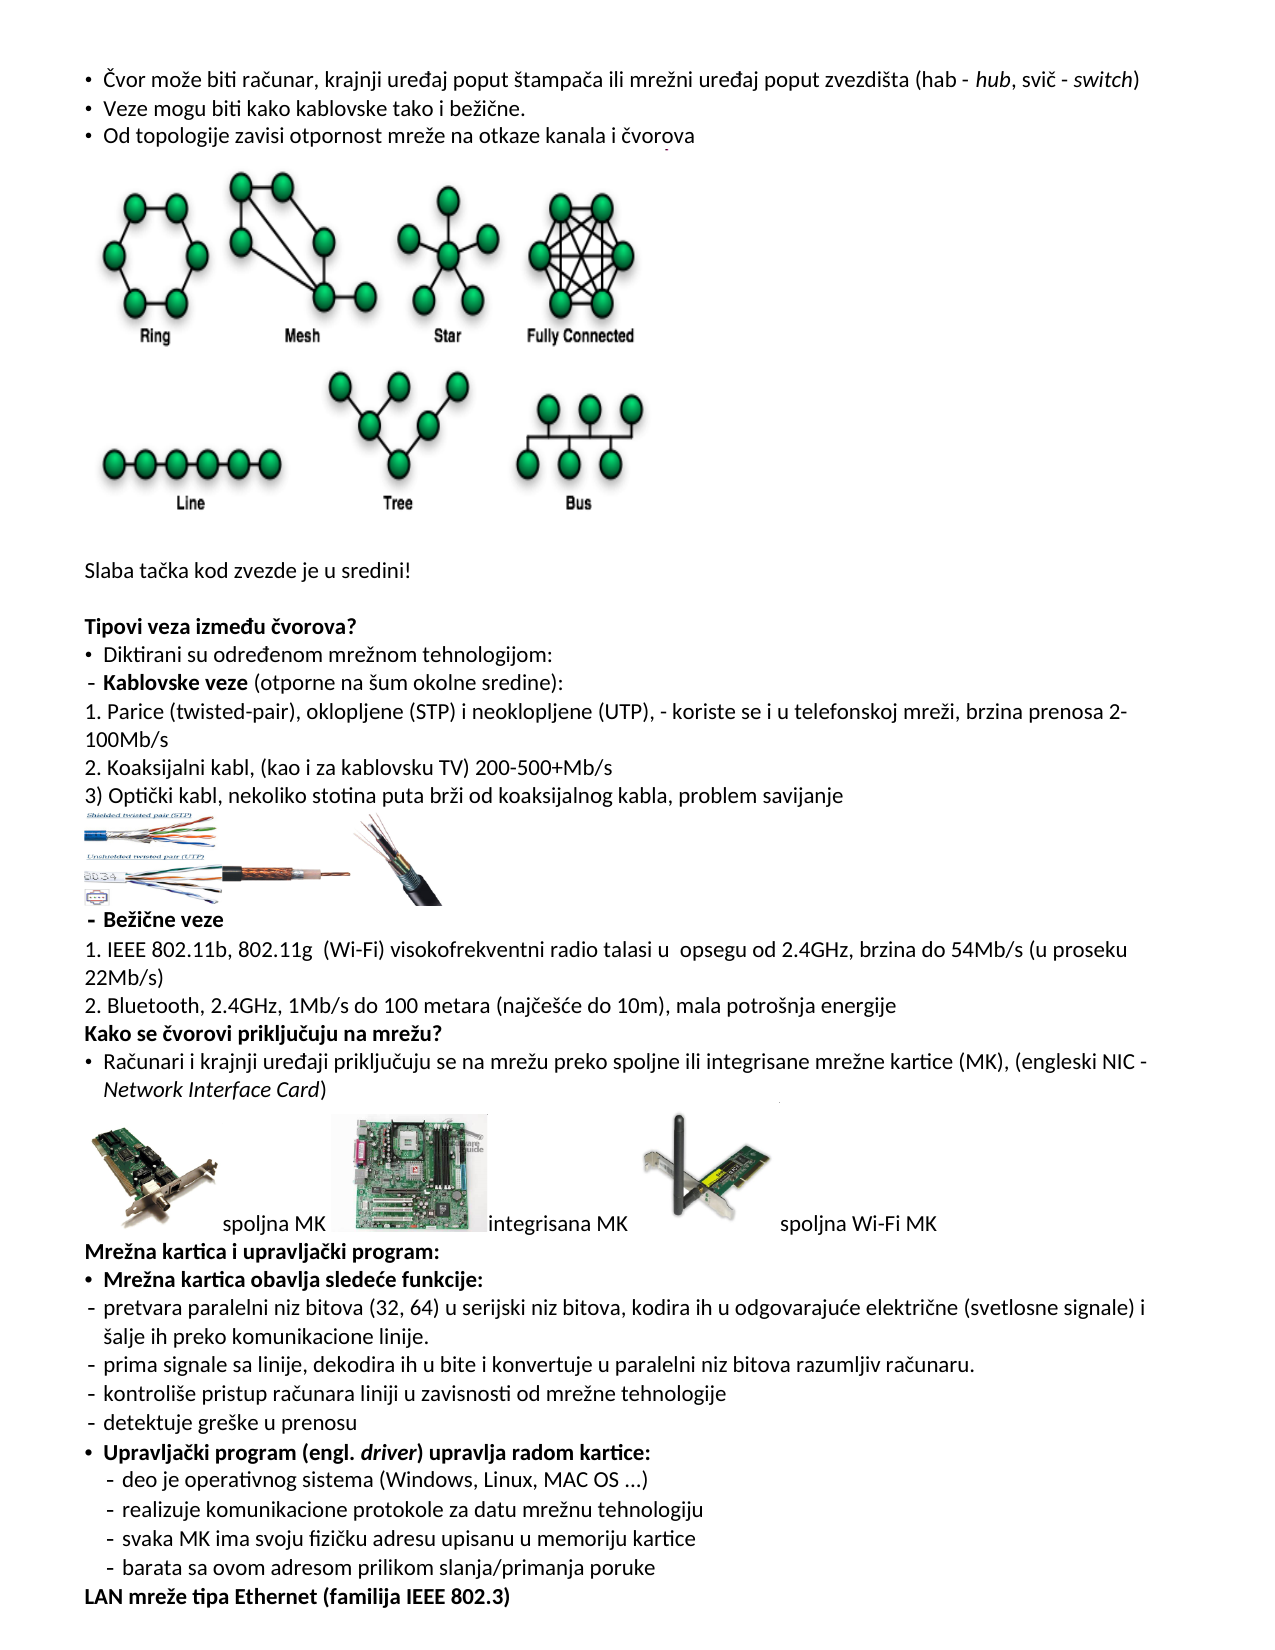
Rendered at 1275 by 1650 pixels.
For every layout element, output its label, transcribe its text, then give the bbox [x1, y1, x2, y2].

text Slaba tačka kod zvezde je u sredini! [84, 556, 1191, 584]
list kontroliše pristup računara liniji u zavisnosti od mrežne tehnologije [84, 1379, 1191, 1408]
text 3) Optički kabl, nekoliko stotina puta brži od koaksijalnog kabla, problem savijanje [84, 781, 1191, 809]
list barata sa ovom adresom prilikom slanja/primanja poruke [103, 1553, 1191, 1582]
list detektuje greške u prenosu [84, 1408, 1191, 1438]
picture [84, 1123, 223, 1232]
list Računari i krajnji uređaji priključuju se na mrežu preko spoljne ili integrisane mrežne kartice (MK), (engleski NIC - Network Interface Card) [84, 1047, 1191, 1103]
text 1. IEEE 802.11b, 802.11g (Wi-Fi) visokofrekventni radio talasi u opsegu od 2.4GHz, brzina do 54Mb/s (u proseku 22Mb/s) [84, 935, 1191, 991]
text Mrežna kartica i upravljački program: [84, 1237, 1191, 1265]
text Kako se čvorovi priključuju na mrežu? [84, 1019, 1191, 1047]
picture [84, 809, 444, 906]
picture [331, 1114, 488, 1232]
list pretvara paralelni niz bitova (32, 64) u serijski niz bitova, kodira ih u odgovarajuće električne (svetlosne signale) i šalje ih preko komunikacione linije. [84, 1293, 1191, 1350]
text Tipovi veza između čvorova? [84, 612, 1191, 640]
picture [633, 1102, 780, 1232]
list realizuje komunikacione protokole za datu mrežnu tehnologiju [103, 1495, 1191, 1524]
picture [84, 149, 669, 528]
text 2. Koaksijalni kabl, (kao i za kablovsku ТV) 200-500+Mb/s [84, 753, 1191, 781]
text 1. Parice (twisted-pair), oklopljene (STP) i neoklopljene (UTP), - koriste se i u telefonskoj mreži, brzina prenosa 2-100Mb/s [84, 697, 1191, 753]
list Čvor može biti računar, krajnji uređaj poput štampača ili mrežni uređaj poput zvezdišta (hab - hub, svič - switch) [84, 66, 1191, 94]
text LAN mreže tipa Ethernet (familija IEEE 802.3) [84, 1582, 1191, 1610]
list Bežične veze [84, 906, 1191, 935]
list deo je operativnog sistema (Windows, Linux, MAC OS ...) [103, 1466, 1191, 1495]
list Diktirani su određenom mrežnom tehnologijom: [84, 640, 1191, 668]
text 2. Bluetooth, 2.4GHz, 1Mb/s do 100 metara (najčešće do 10m), mala potrošnja energije [84, 991, 1191, 1019]
list Veze mogu biti kako kablovske tako i bežične. [84, 94, 1191, 122]
list Kablovske veze (otporne na šum okolne sredine): [84, 668, 1191, 697]
list Od topologije zavisi otpornost mreže na otkaze kanala i čvorova [84, 122, 1191, 150]
list Mrežna kartica obavlja sledeće funkcije: [84, 1265, 1191, 1293]
list prima signale sa linije, dekodira ih u bite i konvertuje u paralelni niz bitova razumljiv računaru. [84, 1350, 1191, 1379]
list svaka MK ima svoju fizičku adresu upisanu u memoriju kartice [103, 1524, 1191, 1553]
list Upravljački program (engl. driver) upravlja radom kartice: [84, 1438, 1191, 1466]
